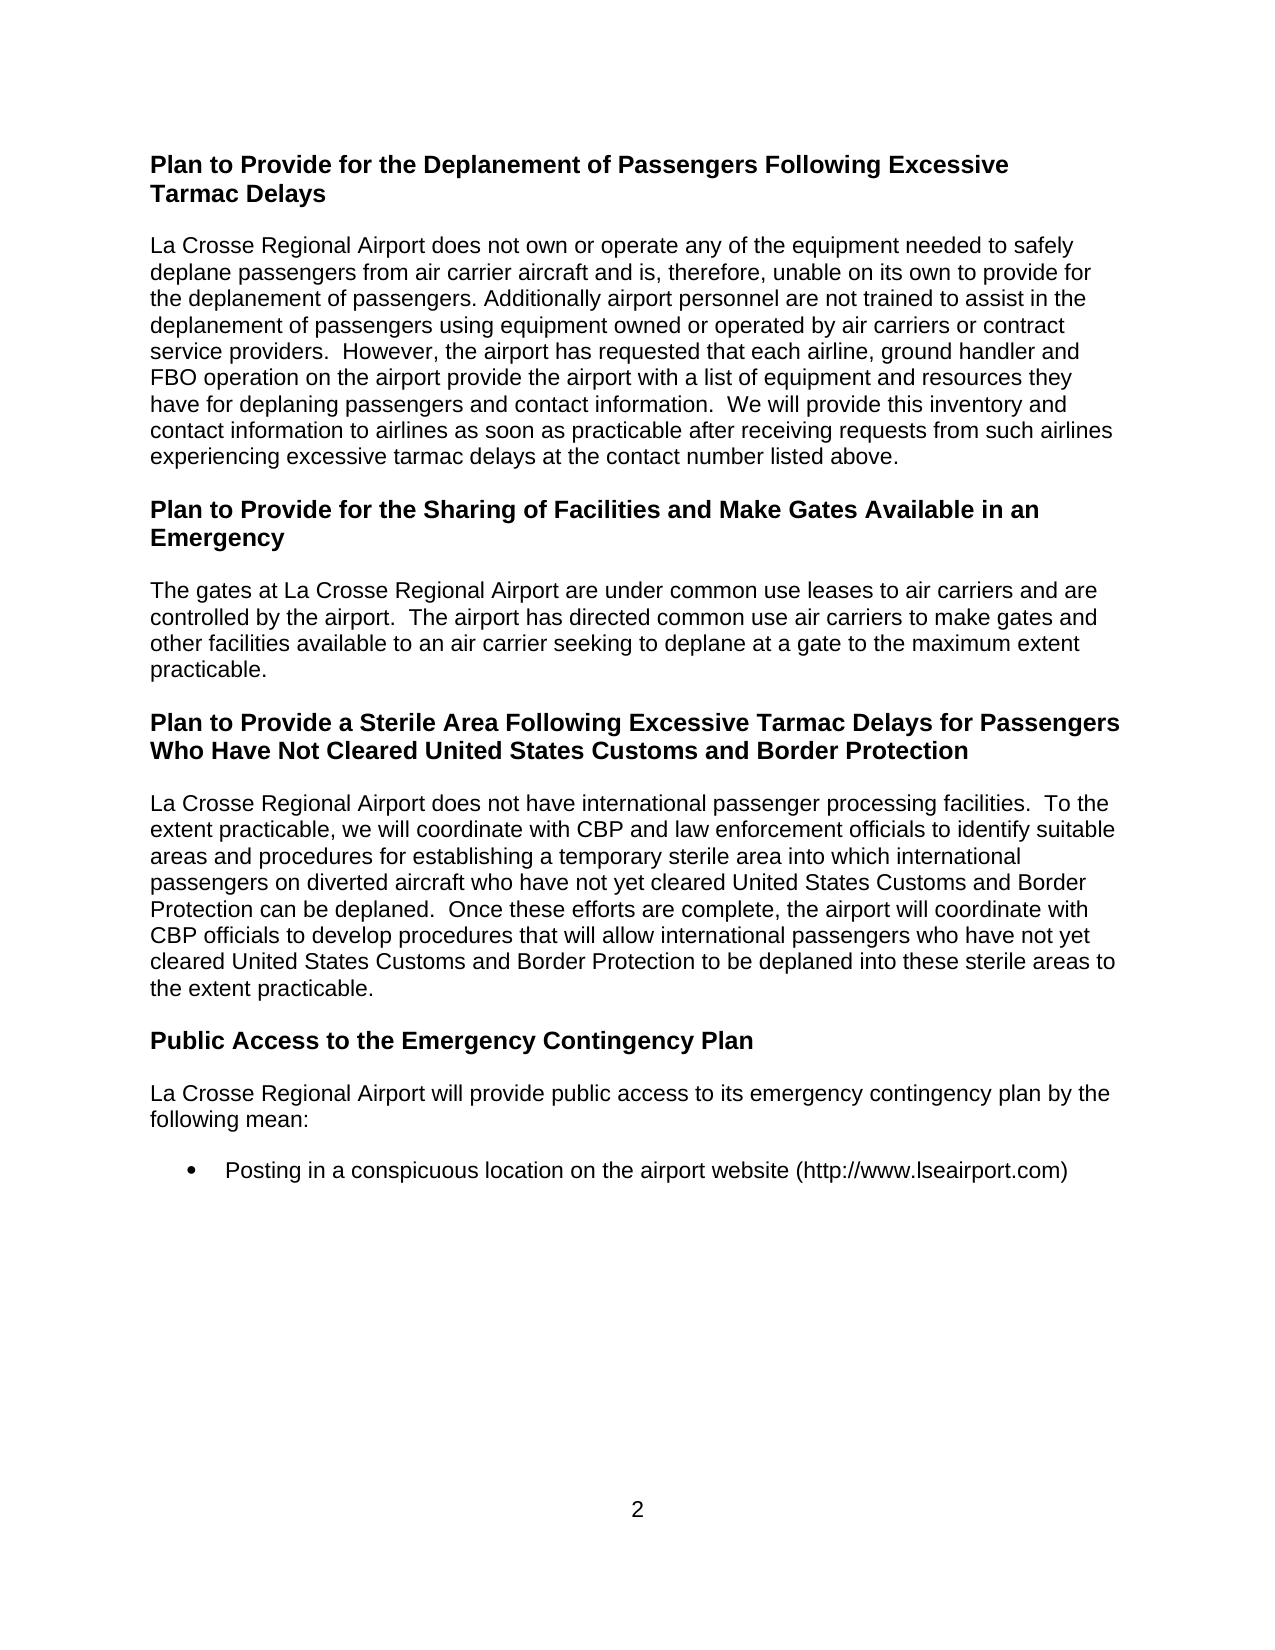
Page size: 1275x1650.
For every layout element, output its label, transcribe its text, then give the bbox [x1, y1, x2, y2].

list Posting in a conspicuous location on the airport website (http://www.lseairport.com) [187, 1157, 1125, 1184]
text The gates at La Crosse Regional Airport are under common use leases to air carriers and are controlled by the airport. The airport has directed common use air carriers to make gates and other facilities available to an air carrier seeking to deplane at a gate to the maximum extent practicable. [150, 577, 1125, 683]
subtitle Plan to Provide for the Sharing of Facilities and Make Gates Available in an Emergency [150, 495, 1125, 552]
text La Crosse Regional Airport does not own or operate any of the equipment needed to safely deplane passengers from air carrier aircraft and is, therefore, unable on its own to provide for the deplanement of passengers. Additionally airport personnel are not trained to assist in the deplanement of passengers using equipment owned or operated by air carriers or contract service providers. However, the airport has requested that each airline, ground handler and FBO operation on the airport provide the airport with a list of equipment and resources they have for deplaning passengers and contact information. We will provide this inventory and contact information to airlines as soon as practicable after receiving requests from such airlines experiencing excessive tarmac delays at the contact number listed above. [150, 232, 1125, 470]
subtitle Public Access to the Emergency Contingency Plan [150, 1026, 1125, 1055]
subtitle Plan to Provide a Sterile Area Following Excessive Tarmac Delays for Passengers Who Have Not Cleared United States Customs and Border Protection [150, 708, 1125, 765]
text La Crosse Regional Airport does not have international passenger processing facilities. To the extent practicable, we will coordinate with CBP and law enforcement officials to identify suitable areas and procedures for establishing a temporary sterile area into which international passengers on diverted aircraft who have not yet cleared United States Customs and Border Protection can be deplaned. Once these efforts are complete, the airport will coordinate with CBP officials to develop procedures that will allow international passengers who have not yet cleared United States Customs and Border Protection to be deplaned into these sterile areas to the extent practicable. [150, 790, 1125, 1001]
text La Crosse Regional Airport will provide public access to its emergency contingency plan by the following mean: [150, 1080, 1125, 1132]
subtitle Plan to Provide for the Deplanement of Passengers Following Excessive Tarmac Delays [150, 150, 1125, 207]
